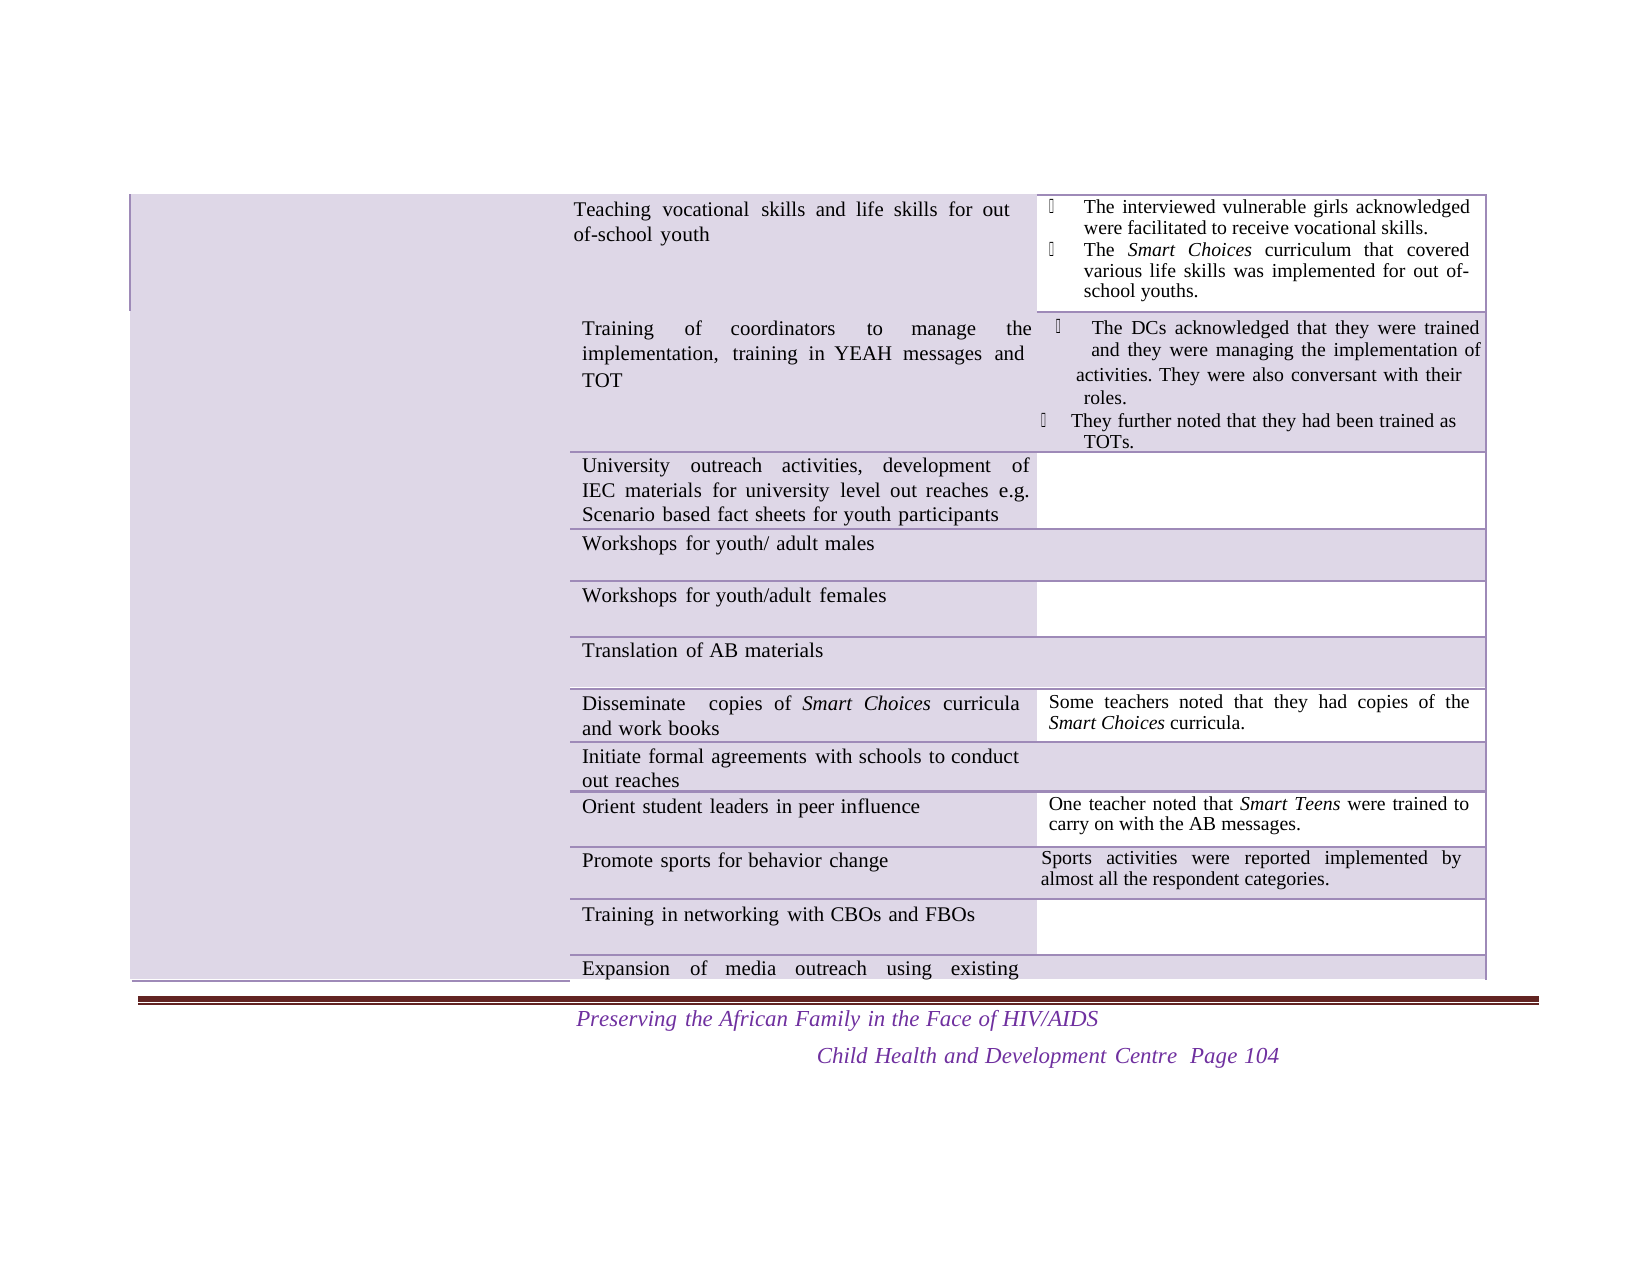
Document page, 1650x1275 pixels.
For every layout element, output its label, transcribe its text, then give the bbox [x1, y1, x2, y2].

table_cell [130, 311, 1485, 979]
text Child Health and Development Centre Page 104 [817, 1042, 1475, 1069]
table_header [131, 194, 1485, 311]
text Preserving the African Family in the Face of HIV/AIDS [576, 1004, 1475, 1031]
